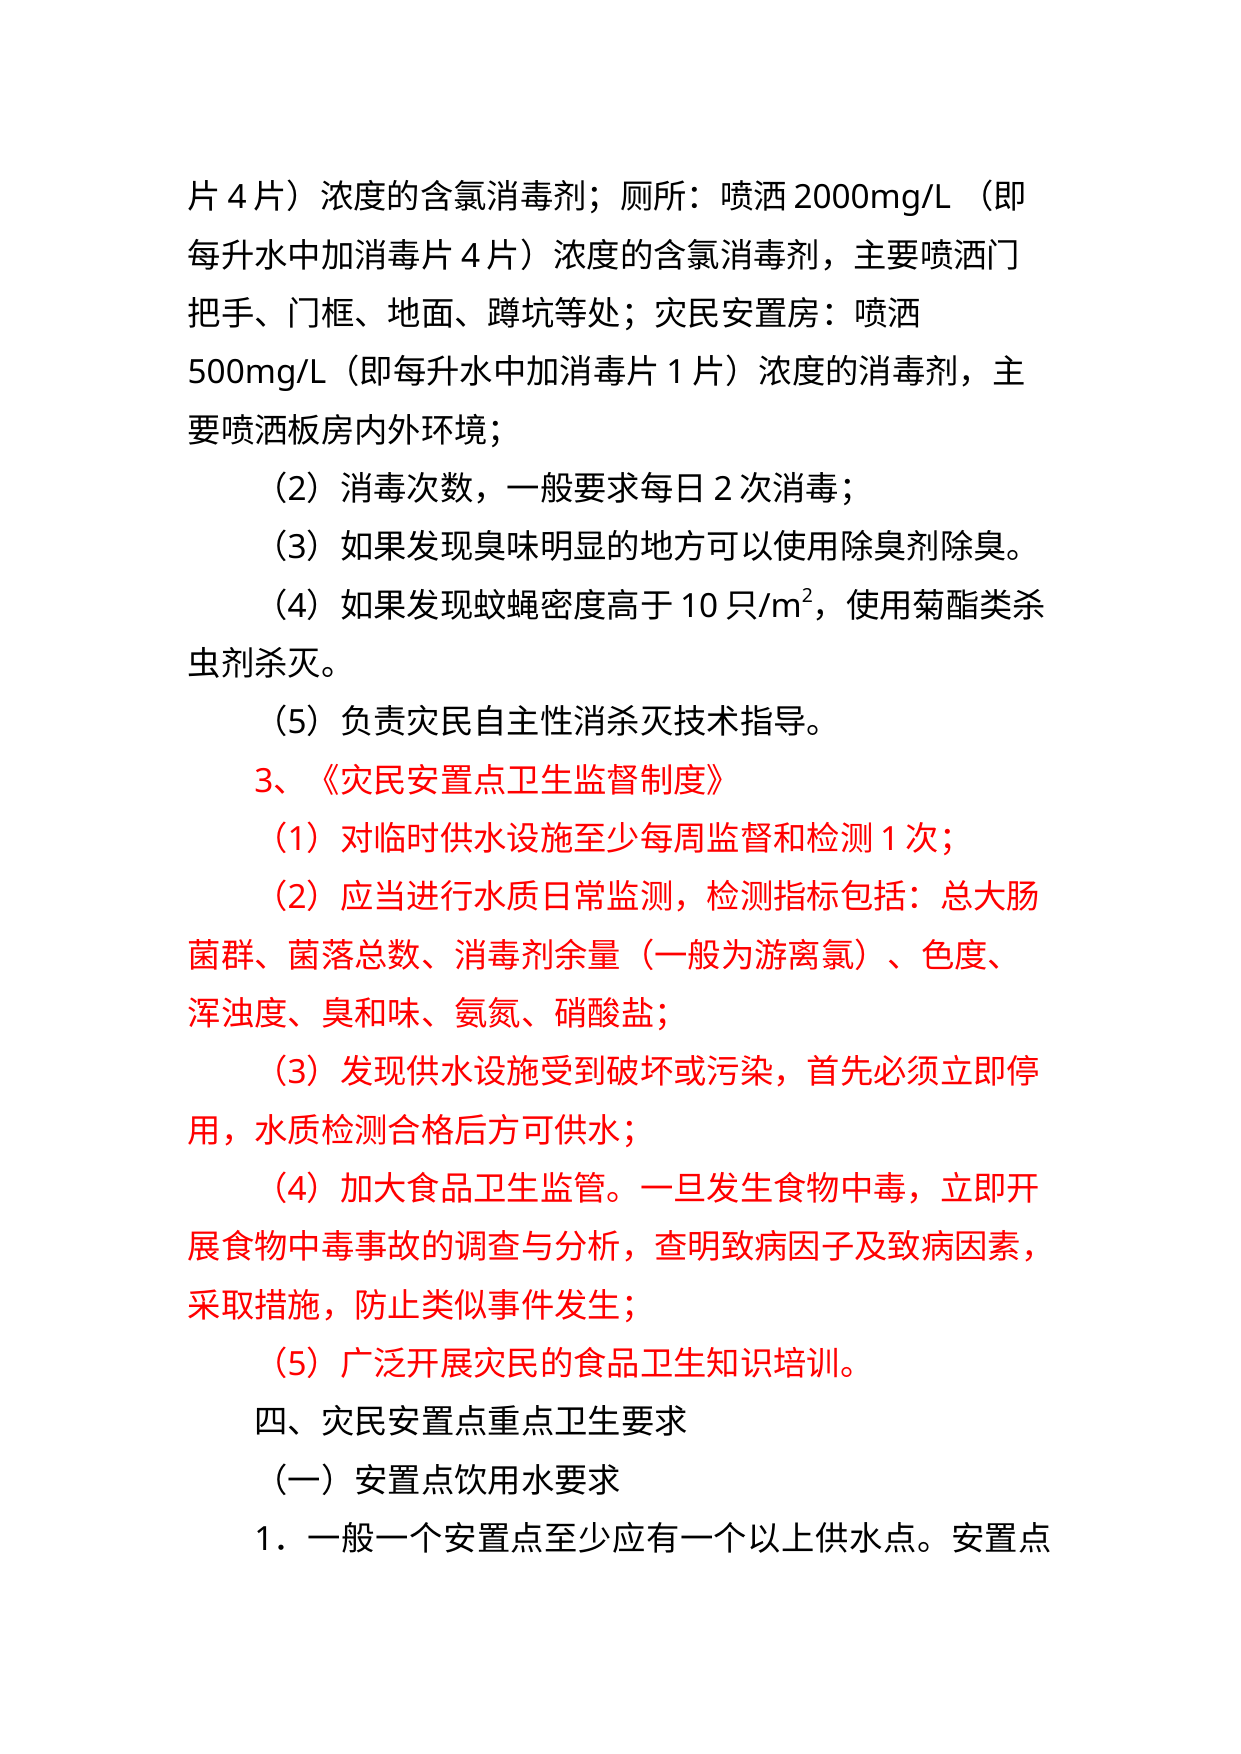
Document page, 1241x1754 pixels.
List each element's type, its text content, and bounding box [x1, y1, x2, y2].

text （2）应当进行水质日常监测，检测指标包括：总大肠菌群、菌落总数、消毒剂余量（一般为游离氯）、色度、浑浊度、臭和味、氨氮、硝酸盐； [187, 862, 1053, 1037]
text （3）如果发现臭味明显的地方可以使用除臭剂除臭。 [187, 512, 1053, 570]
text （5）负责灾民自主性消杀灭技术指导。 [187, 687, 1053, 745]
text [187, 162, 1053, 454]
text （4）加大食品卫生监管。一旦发生食物中毒，立即开展食物中毒事故的调查与分析，查明致病因子及致病因素，采取措施，防止类似事件发生； [187, 1154, 1053, 1329]
text （一）安置点饮用水要求 [187, 1445, 1053, 1504]
text （2）消毒次数，一般要求每日2次消毒； [187, 454, 1053, 512]
text 四、灾民安置点重点卫生要求 [187, 1387, 1053, 1445]
text 3、《灾民安置点卫生监督制度》 [187, 745, 1053, 804]
text （4）如果发现蚊蝇密度高于10只/m2，使用菊酯类杀虫剂杀灭。 [187, 570, 1053, 687]
text （1）对临时供水设施至少每周监督和检测1次； [187, 804, 1053, 862]
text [187, 1504, 1053, 1562]
text （3）发现供水设施受到破坏或污染，首先必须立即停用，水质检测合格后方可供水； [187, 1037, 1053, 1154]
text （5）广泛开展灾民的食品卫生知识培训。 [187, 1329, 1053, 1387]
